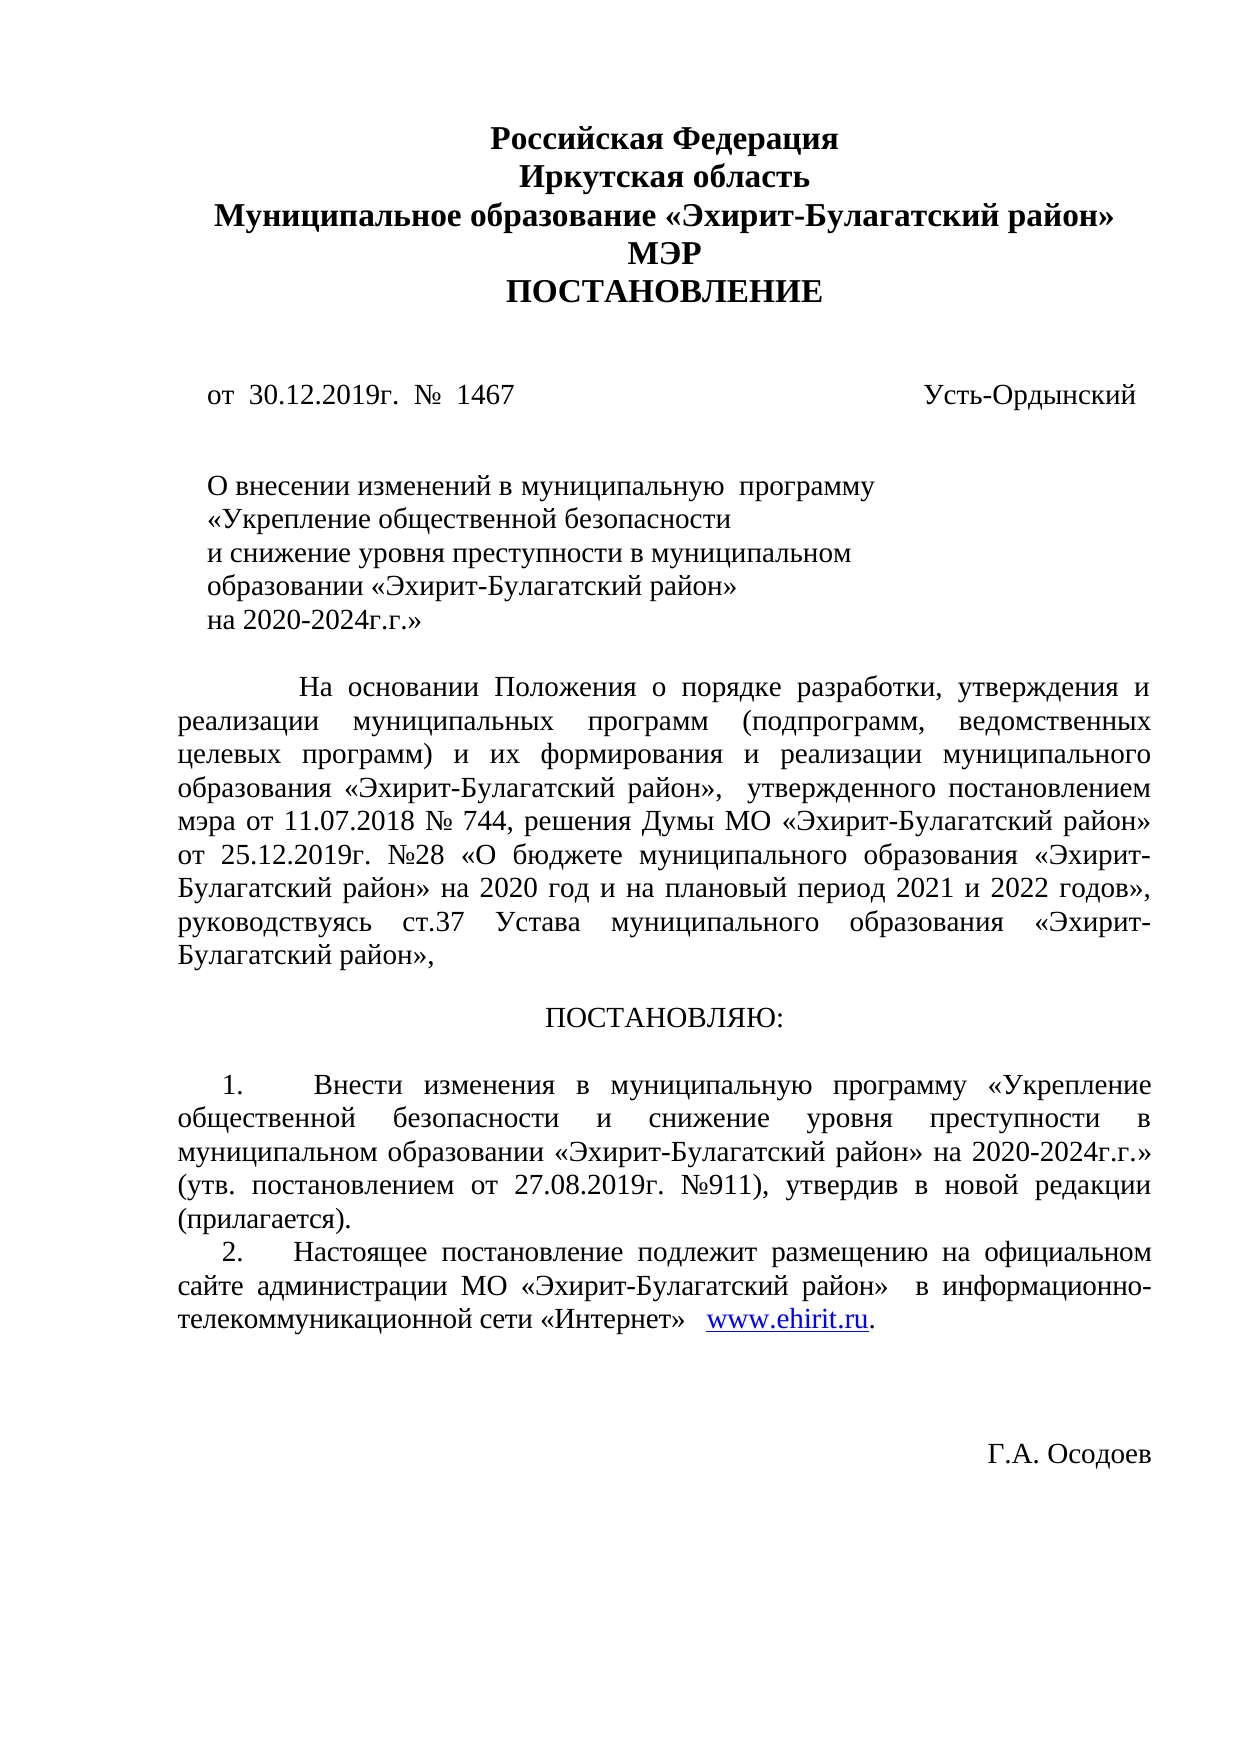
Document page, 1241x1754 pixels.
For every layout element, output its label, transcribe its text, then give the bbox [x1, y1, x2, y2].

text ПОСТАНОВЛЯЮ: [177, 1000, 1152, 1033]
text и снижение уровня преступности в муниципальном [207, 535, 1152, 568]
text Иркутская область [177, 156, 1152, 195]
text Российская Федерация [177, 118, 1152, 156]
text от 30.12.2019г. № 1467 Усть-Ордынский [207, 377, 1152, 410]
list Внести изменения в муниципальную программу «Укрепление общественной безопасности и снижение уровня преступности в муниципальном образовании «Эхирит-Булагатский район» на 2020-2024г.г.» (утв. постановлением от 27.08.2019г. №911), утвердив в новой редакции (прилагается). [177, 1067, 1152, 1234]
text образовании «Эхирит-Булагатский район» [207, 568, 1152, 602]
list Настоящее постановление подлежит размещению на официальном сайте администрации МО «Эхирит-Булагатский район» в информационно-телекоммуникационной сети «Интернет» www.ehirit.ru. [177, 1234, 1152, 1335]
text Муниципальное образование «Эхирит-Булагатский район» [177, 195, 1152, 233]
text О внесении изменений в муниципальную программу [207, 468, 1152, 501]
text на 2020-2024г.г.» [207, 602, 1152, 636]
text На основании Положения о порядке разработки, утверждения и реализации муниципальных программ (подпрограмм, ведомственных целевых программ) и их формирования и реализации муниципального образования «Эхирит-Булагатский район», утвержденного постановлением мэра от 11.07.2018 № 744, решения Думы МО «Эхирит-Булагатский район» от 25.12.2019г. №28 «О бюджете муниципального образования «Эхирит-Булагатский район» на 2020 год и на плановый период 2021 и 2022 годов», руководствуясь ст.37 Устава муниципального образования «Эхирит-Булагатский район», [177, 669, 1152, 971]
text «Укрепление общественной безопасности [207, 501, 1152, 535]
text МЭР [177, 233, 1152, 271]
text Г.А. Осодоев [207, 1436, 1152, 1469]
text ПОСТАНОВЛЕНИЕ [177, 271, 1152, 310]
